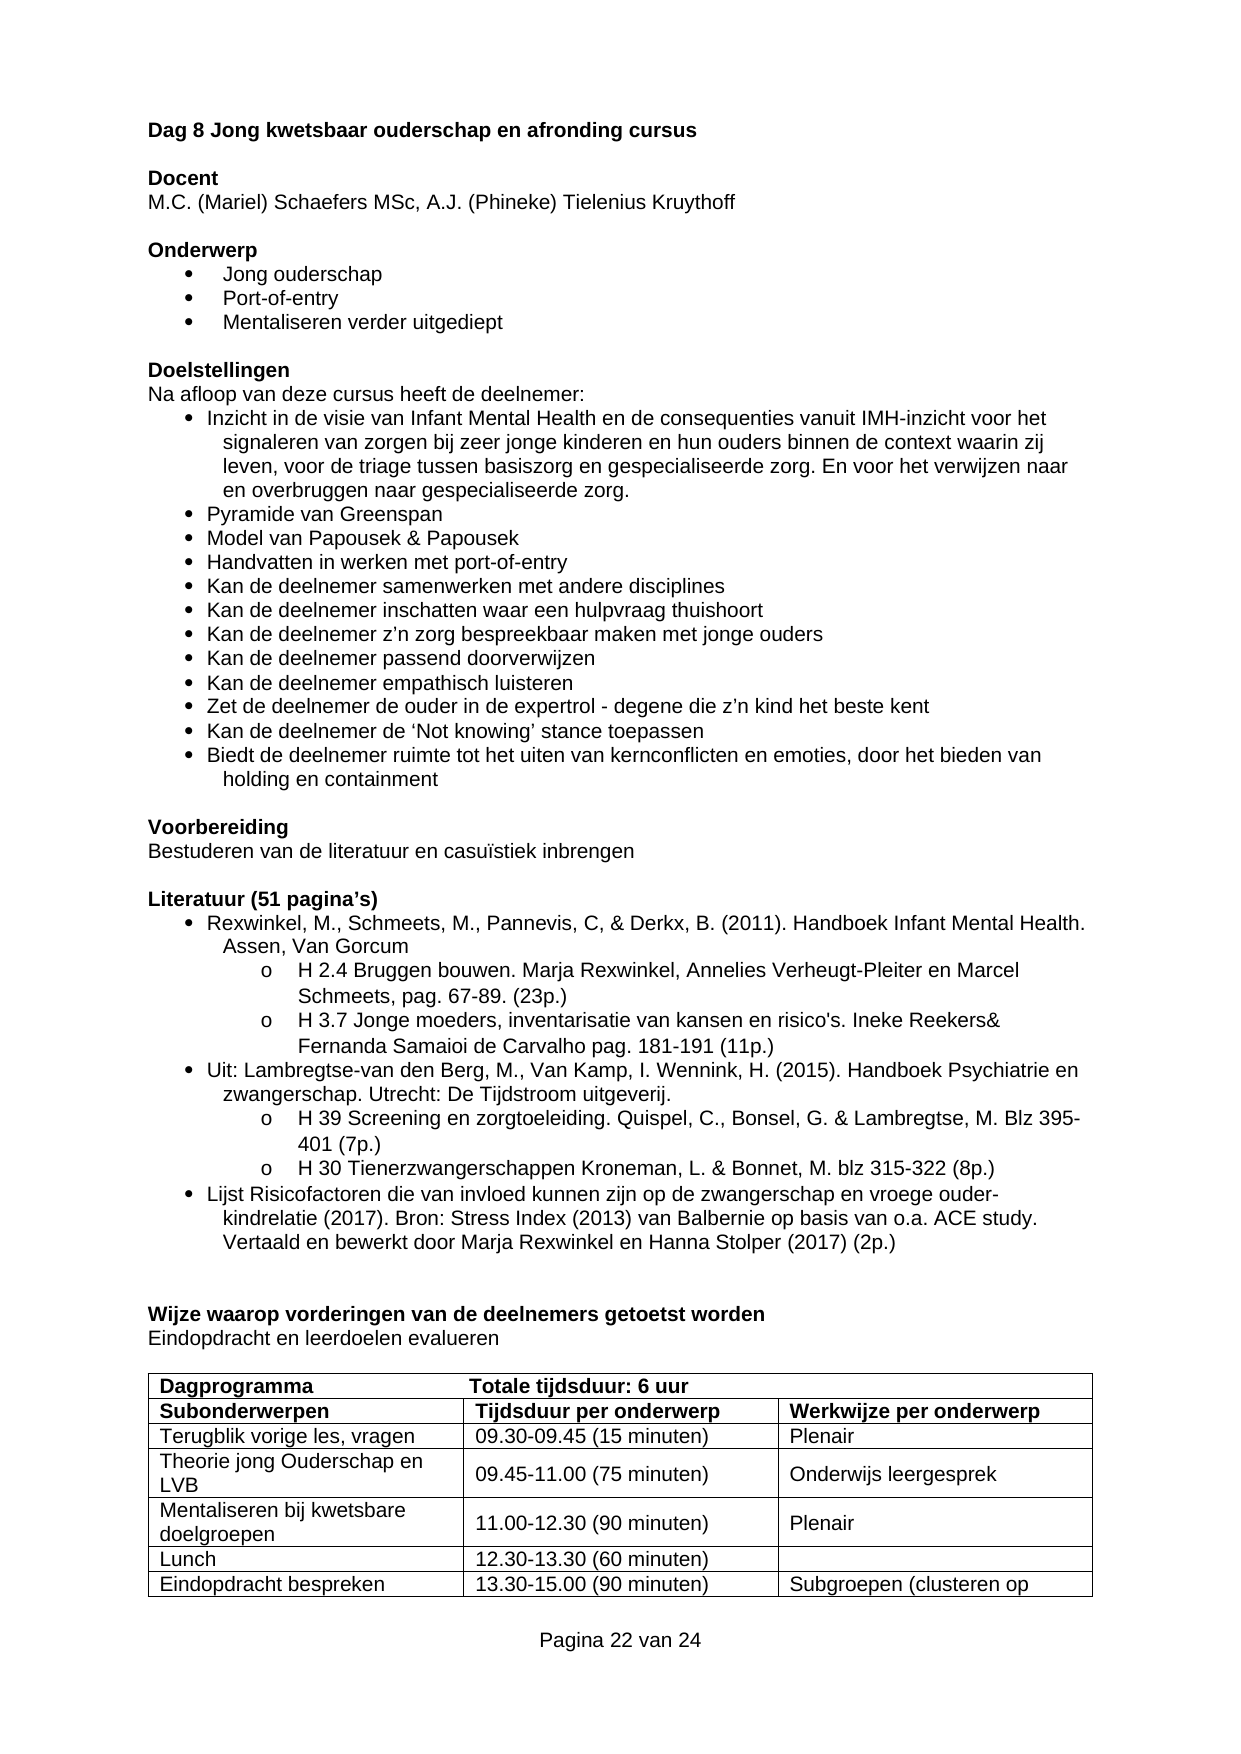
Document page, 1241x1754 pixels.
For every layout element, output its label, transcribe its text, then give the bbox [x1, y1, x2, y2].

list Kan de deelnemer passend doorverwijzen [185, 646, 1093, 670]
table_cell 12.30-13.30 (60 minuten) [464, 1547, 778, 1571]
list Kan de deelnemer samenwerken met andere disciplines [185, 574, 1093, 598]
list Mentaliseren verder uitgediept [185, 310, 1093, 334]
table_cell Subonderwerpen [149, 1399, 463, 1423]
table_cell Plenair [779, 1498, 1092, 1546]
list Kan de deelnemer z’n zorg bespreekbaar maken met jonge ouders [185, 622, 1093, 646]
table_cell 09.45-11.00 (75 minuten) [464, 1449, 778, 1497]
list H 3.7 Jonge moeders, inventarisatie van kansen en risico's. Ineke Reekers& Fernanda Samaioi de Carvalho pag. 181-191 (11p.) [260, 1008, 1093, 1058]
table_cell Mentaliseren bij kwetsbare doelgroepen [149, 1498, 463, 1546]
list Zet de deelnemer de ouder in de expertrol - degene die z’n kind het beste kent [185, 694, 1093, 718]
list H 30 Tienerzwangerschappen Kroneman, L. & Bonnet, M. blz 315-322 (8p.) [260, 1156, 1093, 1182]
list Pyramide van Greenspan [185, 502, 1093, 526]
list Jong ouderschap [185, 262, 1093, 286]
text Docent [148, 166, 1093, 190]
text Wijze waarop vorderingen van de deelnemers getoetst worden [148, 1301, 1093, 1325]
table_cell 09.30-09.45 (15 minuten) [464, 1424, 778, 1448]
table_cell [779, 1547, 1092, 1571]
list Kan de deelnemer empathisch luisteren [185, 670, 1093, 694]
table_cell Lunch [149, 1547, 463, 1571]
text Na afloop van deze cursus heeft de deelnemer: [148, 382, 1093, 406]
list Port-of-entry [185, 286, 1093, 310]
text Literatuur (51 pagina’s) [148, 886, 1093, 910]
table_cell 11.00-12.30 (90 minuten) [464, 1498, 778, 1546]
table_cell Plenair [779, 1424, 1092, 1448]
table_cell Onderwijs leergesprek [779, 1449, 1092, 1497]
text Eindopdracht en leerdoelen evalueren [148, 1325, 1093, 1349]
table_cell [779, 1572, 1092, 1596]
list H 39 Screening en zorgtoeleiding. Quispel, C., Bonsel, G. & Lambregtse, M. Blz 395-401 (7p.) [260, 1106, 1093, 1156]
text Doelstellingen [148, 358, 1093, 382]
table_header Dagprogramma Totale tijdsduur: 6 uur [149, 1374, 1092, 1398]
table_cell Tijdsduur per onderwerp [464, 1399, 778, 1423]
table_cell Terugblik vorige les, vragen [149, 1424, 463, 1448]
text Voorbereiding [148, 814, 1093, 838]
list Model van Papousek & Papousek [185, 526, 1093, 550]
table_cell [149, 1572, 463, 1596]
table_cell Werkwijze per onderwerp [779, 1399, 1092, 1423]
list Uit: Lambregtse-van den Berg, M., Van Kamp, I. Wennink, H. (2015). Handboek Psychiatrie en zwangerschap. Utrecht: De Tijdstroom uitgeverij. [185, 1058, 1093, 1106]
list H 2.4 Bruggen bouwen. Marja Rexwinkel, Annelies Verheugt-Pleiter en Marcel Schmeets, pag. 67-89. (23p.) [260, 958, 1093, 1008]
list Lijst Risicofactoren die van invloed kunnen zijn op de zwangerschap en vroege ouder-kindrelatie (2017). Bron: Stress Index (2013) van Balbernie op basis van o.a. ACE study. Vertaald en bewerkt door Marja Rexwinkel en Hanna Stolper (2017) (2p.) [185, 1182, 1093, 1253]
list Rexwinkel, M., Schmeets, M., Pannevis, C, & Derkx, B. (2011). Handboek Infant Mental Health. Assen, Van Gorcum [185, 910, 1093, 958]
list Kan de deelnemer inschatten waar een hulpvraag thuishoort [185, 598, 1093, 622]
text M.C. (Mariel) Schaefers MSc, A.J. (Phineke) Tielenius Kruythoff [148, 190, 1093, 214]
text Bestuderen van de literatuur en casuïstiek inbrengen [148, 838, 1093, 862]
text Dag 8 Jong kwetsbaar ouderschap en afronding cursus [148, 118, 1093, 142]
text Onderwerp [148, 238, 1093, 262]
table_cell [464, 1572, 778, 1596]
list Biedt de deelnemer ruimte tot het uiten van kernconflicten en emoties, door het bieden van holding en containment [185, 742, 1093, 791]
table_cell Theorie jong Ouderschap en LVB [149, 1449, 463, 1497]
list Inzicht in de visie van Infant Mental Health en de consequenties vanuit IMH-inzicht voor het signaleren van zorgen bij zeer jonge kinderen en hun ouders binnen de context waarin zij leven, voor de triage tussen basiszorg en gespecialiseerde zorg. En voor het verwijzen naar en overbruggen naar gespecialiseerde zorg. [185, 406, 1093, 502]
list Handvatten in werken met port-of-entry [185, 550, 1093, 574]
list Kan de deelnemer de ‘Not knowing’ stance toepassen [185, 718, 1093, 742]
